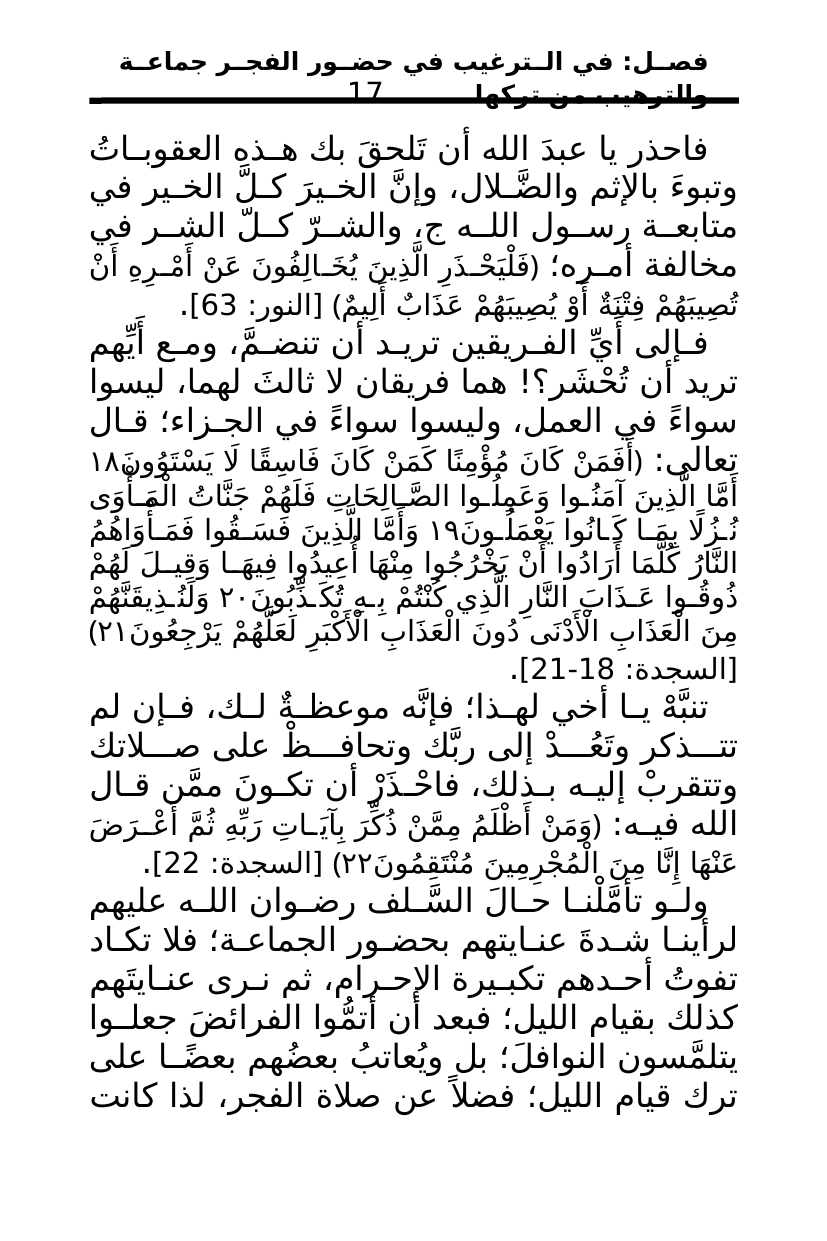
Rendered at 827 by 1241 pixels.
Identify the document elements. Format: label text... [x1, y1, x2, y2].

text تنبَّهْ يا أخي لهذا؛ فإنَّه موعظةٌ لك، فإن لم تتذكر وتَعُدْ إلى ربَّك وتحافظْ على صلاتك وتتقربْ إليه بذلك، فاحْذَرْ أن تكونَ ممَّن قال الله فيه: ﴿وَمَنْ أَظْلَمُ مِمَّنْ ذُكِّرَ بِآيَاتِ رَبِّهِ ثُمَّ أَعْرَضَ عَنْهَا إِنَّا مِنَ الْمُجْرِمِينَ مُنْتَقِمُونَ٢٢﴾ [السجدة: 22]. [89, 687, 738, 882]
text فإلى أَيِّ الفريقين تريد أن تنضمَّ، ومع أَيِّهم تريد أن تُحْشَر؟! هما فريقان لا ثالثَ لهما، ليسوا سواءً في العمل، وليسوا سواءً في الجزاء؛ قال تعالى: ﴿أَفَمَنْ كَانَ مُؤْمِنًا كَمَنْ كَانَ فَاسِقًا لَا يَسْتَوُونَ١٨ أَمَّا الَّذِينَ آمَنُوا وَعَمِلُوا الصَّالِحَاتِ فَلَهُمْ جَنَّاتُ الْمَأْوَى نُزُلًا بِمَا كَانُوا يَعْمَلُونَ١٩ وَأَمَّا الَّذِينَ فَسَقُوا فَمَأْوَاهُمُ النَّارُ كُلَّمَا أَرَادُوا أَنْ يَخْرُجُوا مِنْهَا أُعِيدُوا فِيهَا وَقِيلَ لَهُمْ ذُوقُوا عَذَابَ النَّارِ الَّذِي كُنْتُمْ بِهِ تُكَذِّبُونَ٢٠ وَلَنُذِيقَنَّهُمْ مِنَ الْعَذَابِ الْأَدْنَى دُونَ الْعَذَابِ الْأَكْبَرِ لَعَلَّهُمْ يَرْجِعُونَ٢١﴾ [السجدة: 18-21]. [89, 323, 738, 687]
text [89, 882, 738, 1115]
text فاحذر يا عبدَ الله أن تَلحقَ بك هذه العقوباتُ وتبوءَ بالإثم والضَّلال، وإنَّ الخيرَ كلَّ الخير في متابعة رسول الله ج، والشرّ كلّ الشر في مخالفة أمره؛ ﴿فَلْيَحْذَرِ الَّذِينَ يُخَالِفُونَ عَنْ أَمْرِهِ أَنْ تُصِيبَهُمْ فِتْنَةٌ أَوْ يُصِيبَهُمْ عَذَابٌ أَلِيمٌ﴾ [النور: 63]. [89, 129, 738, 323]
